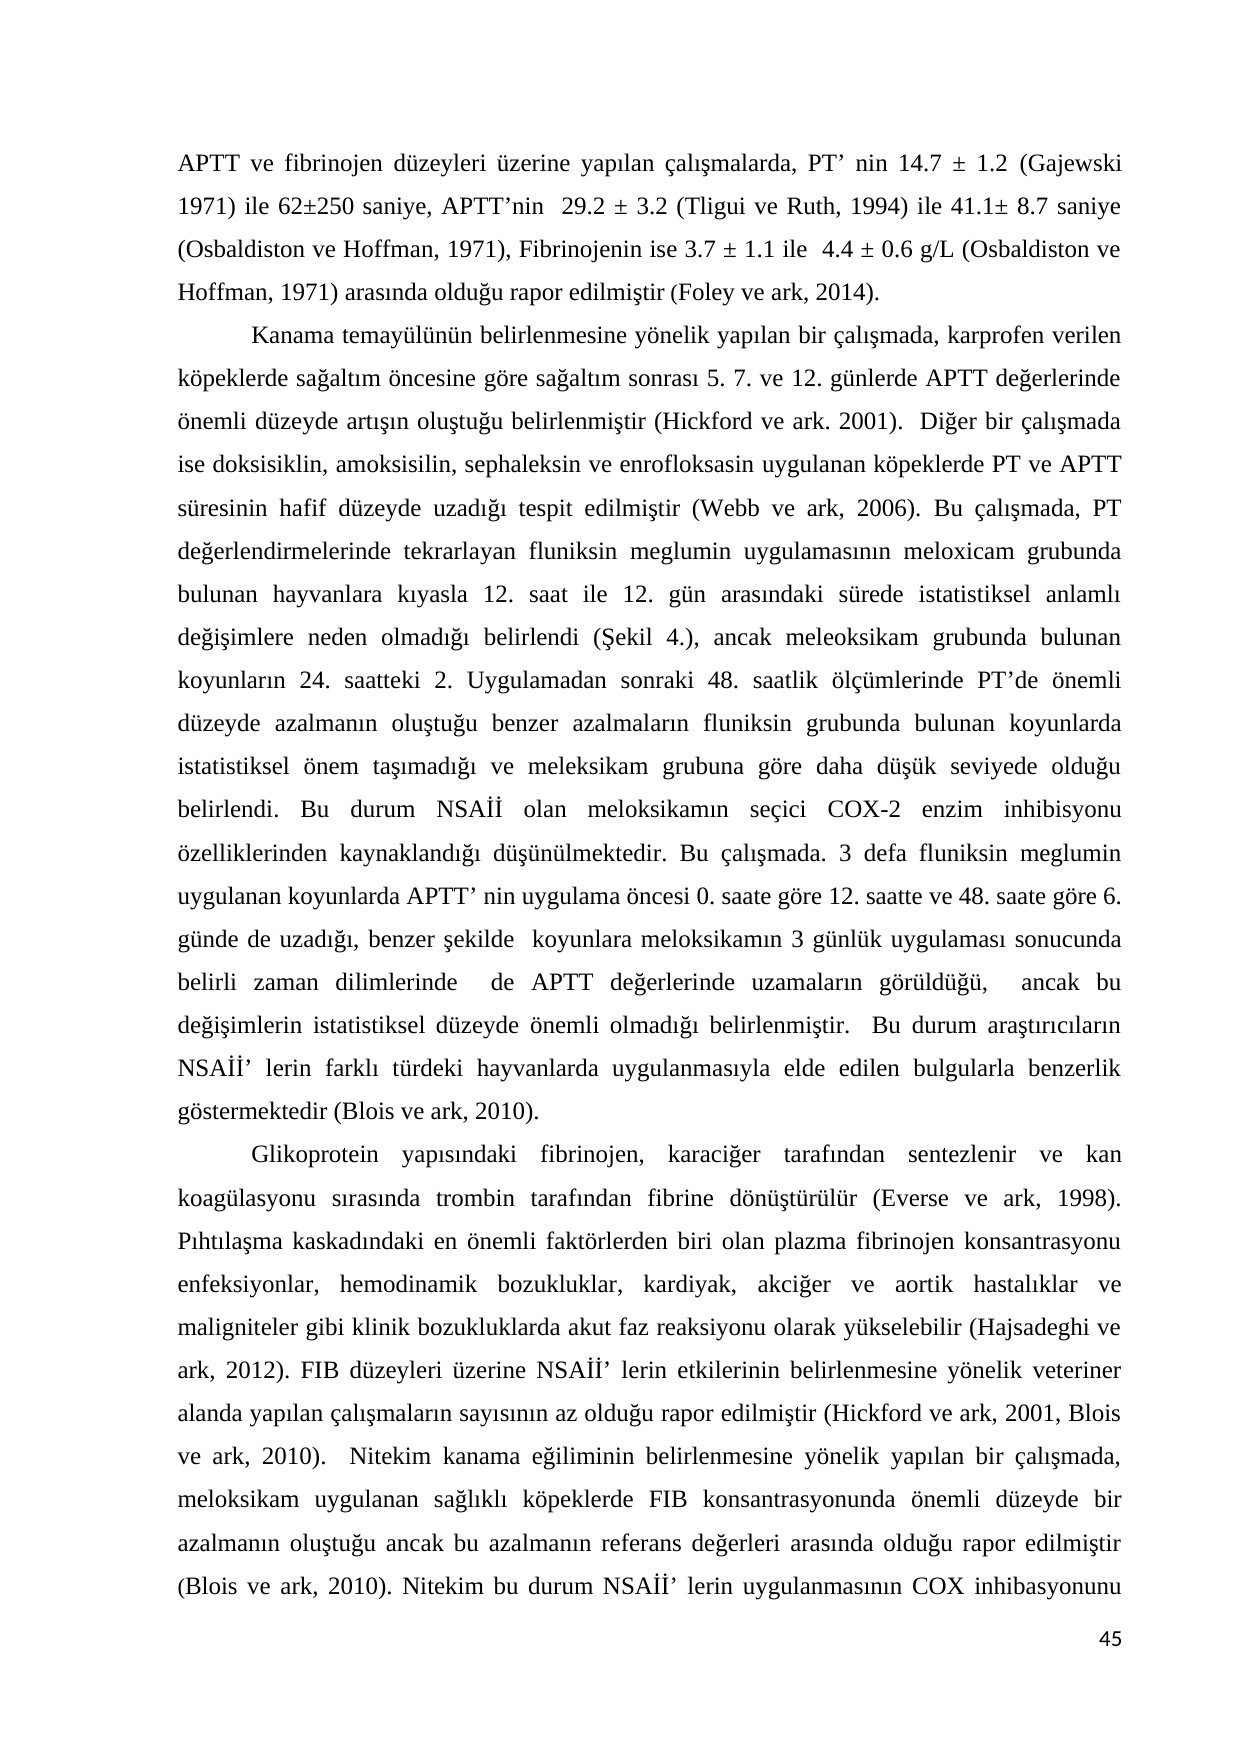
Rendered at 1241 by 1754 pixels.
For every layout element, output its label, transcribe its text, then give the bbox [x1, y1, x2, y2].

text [177, 148, 1122, 306]
text Kanama temayülünün belirlenmesine yönelik yapılan bir çalışmada, karprofen verilen köpeklerde sağaltım öncesine göre sağaltım sonrası 5. 7. ve 12. günlerde APTT değerlerinde önemli düzeyde artışın oluştuğu belirlenmiştir (Hickford ve ark. 2001). Diğer bir çalışmada ise doksisiklin, amoksisilin, sephaleksin ve enrofloksasin uygulanan köpeklerde PT ve APTT süresinin hafif düzeyde uzadığı tespit edilmiştir (Webb ve ark, 2006). Bu çalışmada, PT değerlendirmelerinde tekrarlayan fluniksin meglumin uygulamasının meloxicam grubunda bulunan hayvanlara kıyasla 12. saat ile 12. gün arasındaki sürede istatistiksel anlamlı değişimlere neden olmadığı belirlendi (Şekil 4.), ancak meleoksikam grubunda bulunan koyunların 24. saatteki 2. Uygulamadan sonraki 48. saatlik ölçümlerinde PT’de önemli düzeyde azalmanın oluştuğu benzer azalmaların fluniksin grubunda bulunan koyunlarda istatistiksel önem taşımadığı ve meleksikam grubuna göre daha düşük seviyede olduğu belirlendi. Bu durum NSAİİ olan meloksikamın seçici COX-2 enzim inhibisyonu özelliklerinden kaynaklandığı düşünülmektedir. Bu çalışmada. 3 defa fluniksin meglumin uygulanan koyunlarda APTT’ nin uygulama öncesi 0. saate göre 12. saatte ve 48. saate göre 6. günde de uzadığı, benzer şekilde koyunlara meloksikamın 3 günlük uygulaması sonucunda belirli zaman dilimlerinde de APTT değerlerinde uzamaların görüldüğü, ancak bu değişimlerin istatistiksel düzeyde önemli olmadığı belirlenmiştir. Bu durum araştırıcıların NSAİİ’ lerin farklı türdeki hayvanlarda uygulanmasıyla elde edilen bulgularla benzerlik göstermektedir (Blois ve ark, 2010). [177, 320, 1122, 1125]
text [177, 1139, 1122, 1599]
